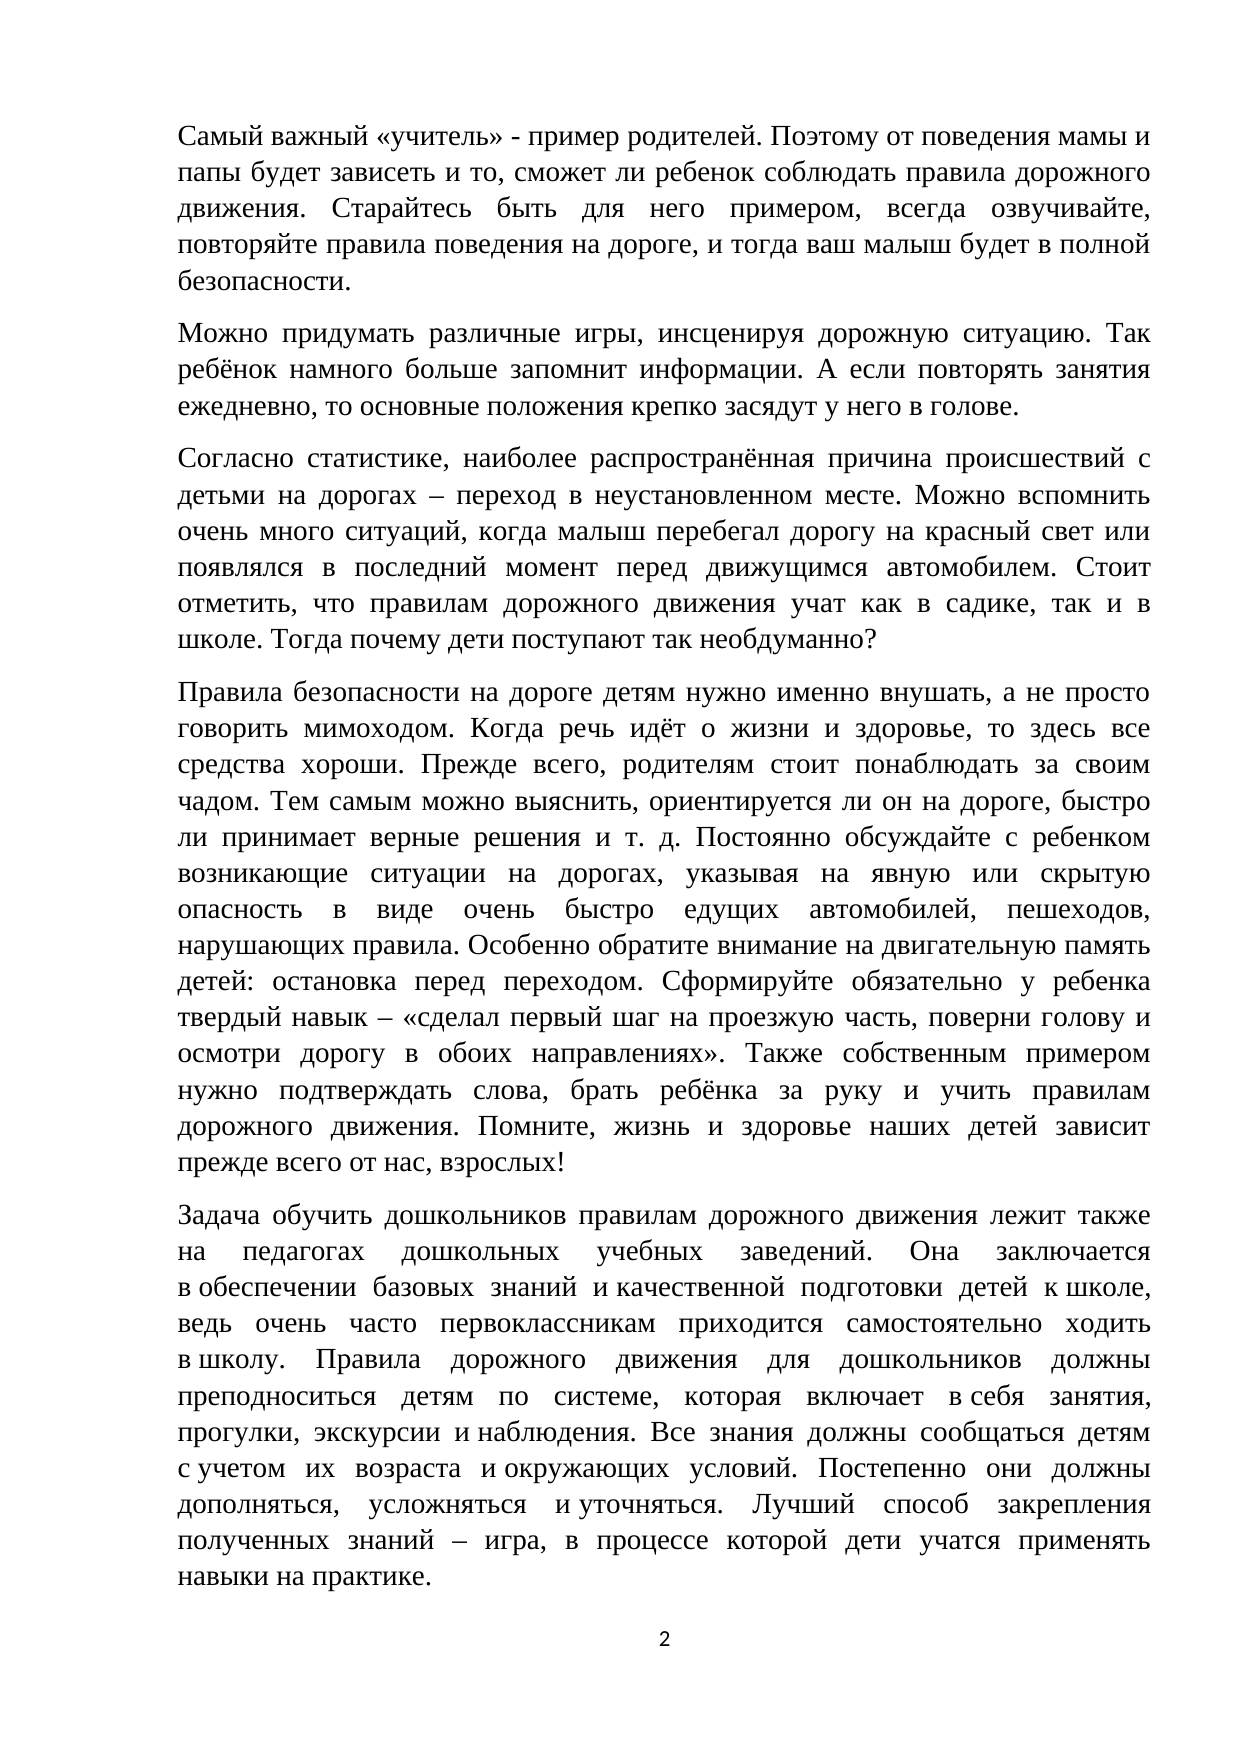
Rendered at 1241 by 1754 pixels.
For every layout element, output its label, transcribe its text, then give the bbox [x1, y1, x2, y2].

text Задача обучить дошкольников правилам дорожного движения лежит также на педагогах дошкольных учебных заведений. Она заключается в обеспечении базовых знаний и качественной подготовки детей к школе, ведь очень часто первоклассникам приходится самостоятельно ходить в школу. Правила дорожного движения для дошкольников должны преподноситься детям по системе, которая включает в себя занятия, прогулки, экскурсии и наблюдения. Все знания должны сообщаться детям с учетом их возраста и окружающих условий. Постепенно они должны дополняться, усложняться и уточняться. Лучший способ закрепления полученных знаний – игра, в процессе которой дети учатся применять навыки на практике. [177, 1411, 1152, 1522]
text Согласно статистике, наиболее распространённая причина происшествий с детьми на дорогах – переход в неустановленном месте. Можно вспомнить очень много ситуаций, когда малыш перебегал дорогу на красный свет или появлялся в последний момент перед движущимся автомобилем. Стоит отметить, что правилам дорожного движения учат как в садике, так и в школе. Тогда почему дети поступают так необдуманно? [177, 619, 1152, 655]
text Можно придумать различные игры, инсценируя дорожную ситуацию. Так ребёнок намного больше запомнит информации. А если повторять занятия ежедневно, то основные положения крепко засядут у него в голове. [177, 385, 1152, 421]
text Самый важный «учитель» - пример родителей. Поэтому от поведения мамы и папы будет зависеть и то, сможет ли ребенок соблюдать правила дорожного движения. Старайтесь быть для него примером, всегда озвучивайте, повторяйте правила поведения на дороге, и тогда ваш малыш будет в полной безопасности. [177, 260, 1152, 296]
